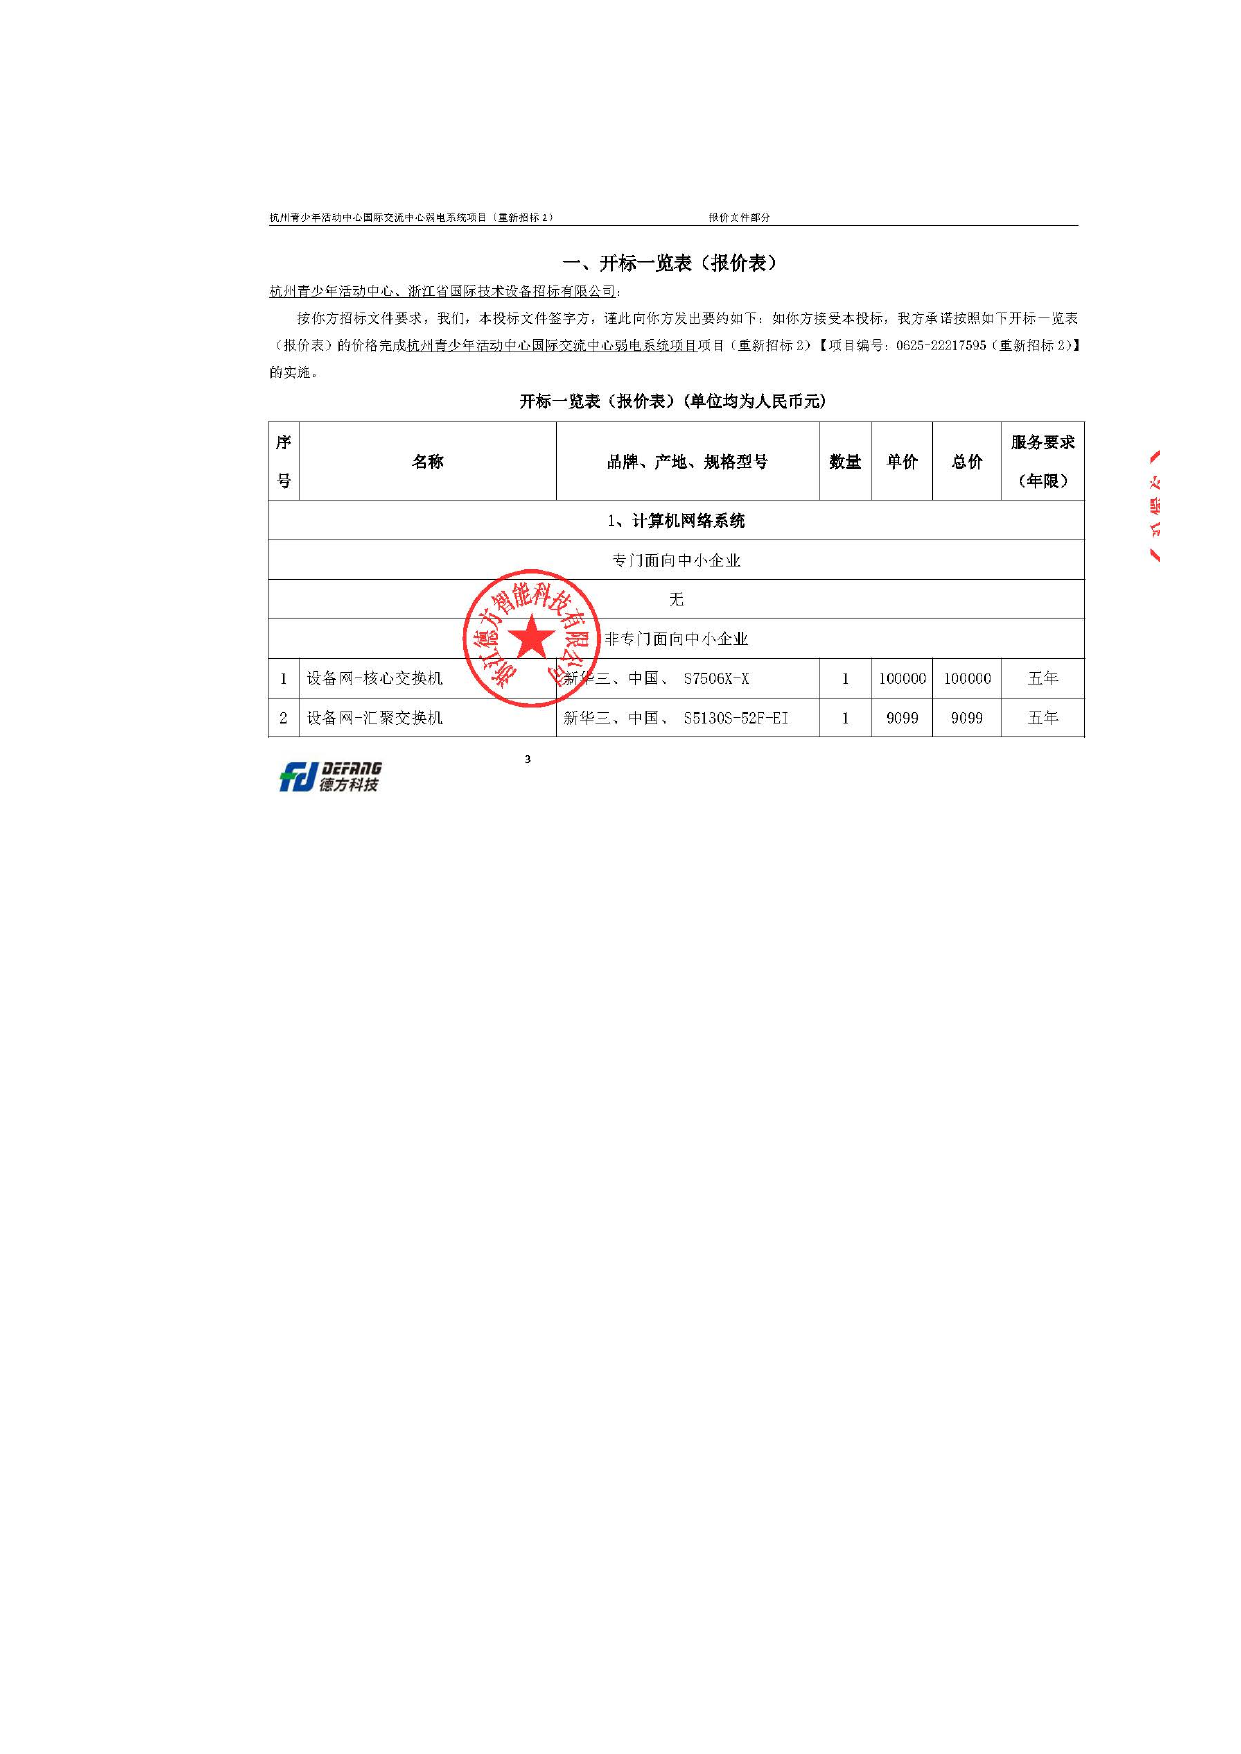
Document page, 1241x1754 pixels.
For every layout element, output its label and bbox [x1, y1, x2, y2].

picture [187, 162, 1160, 850]
